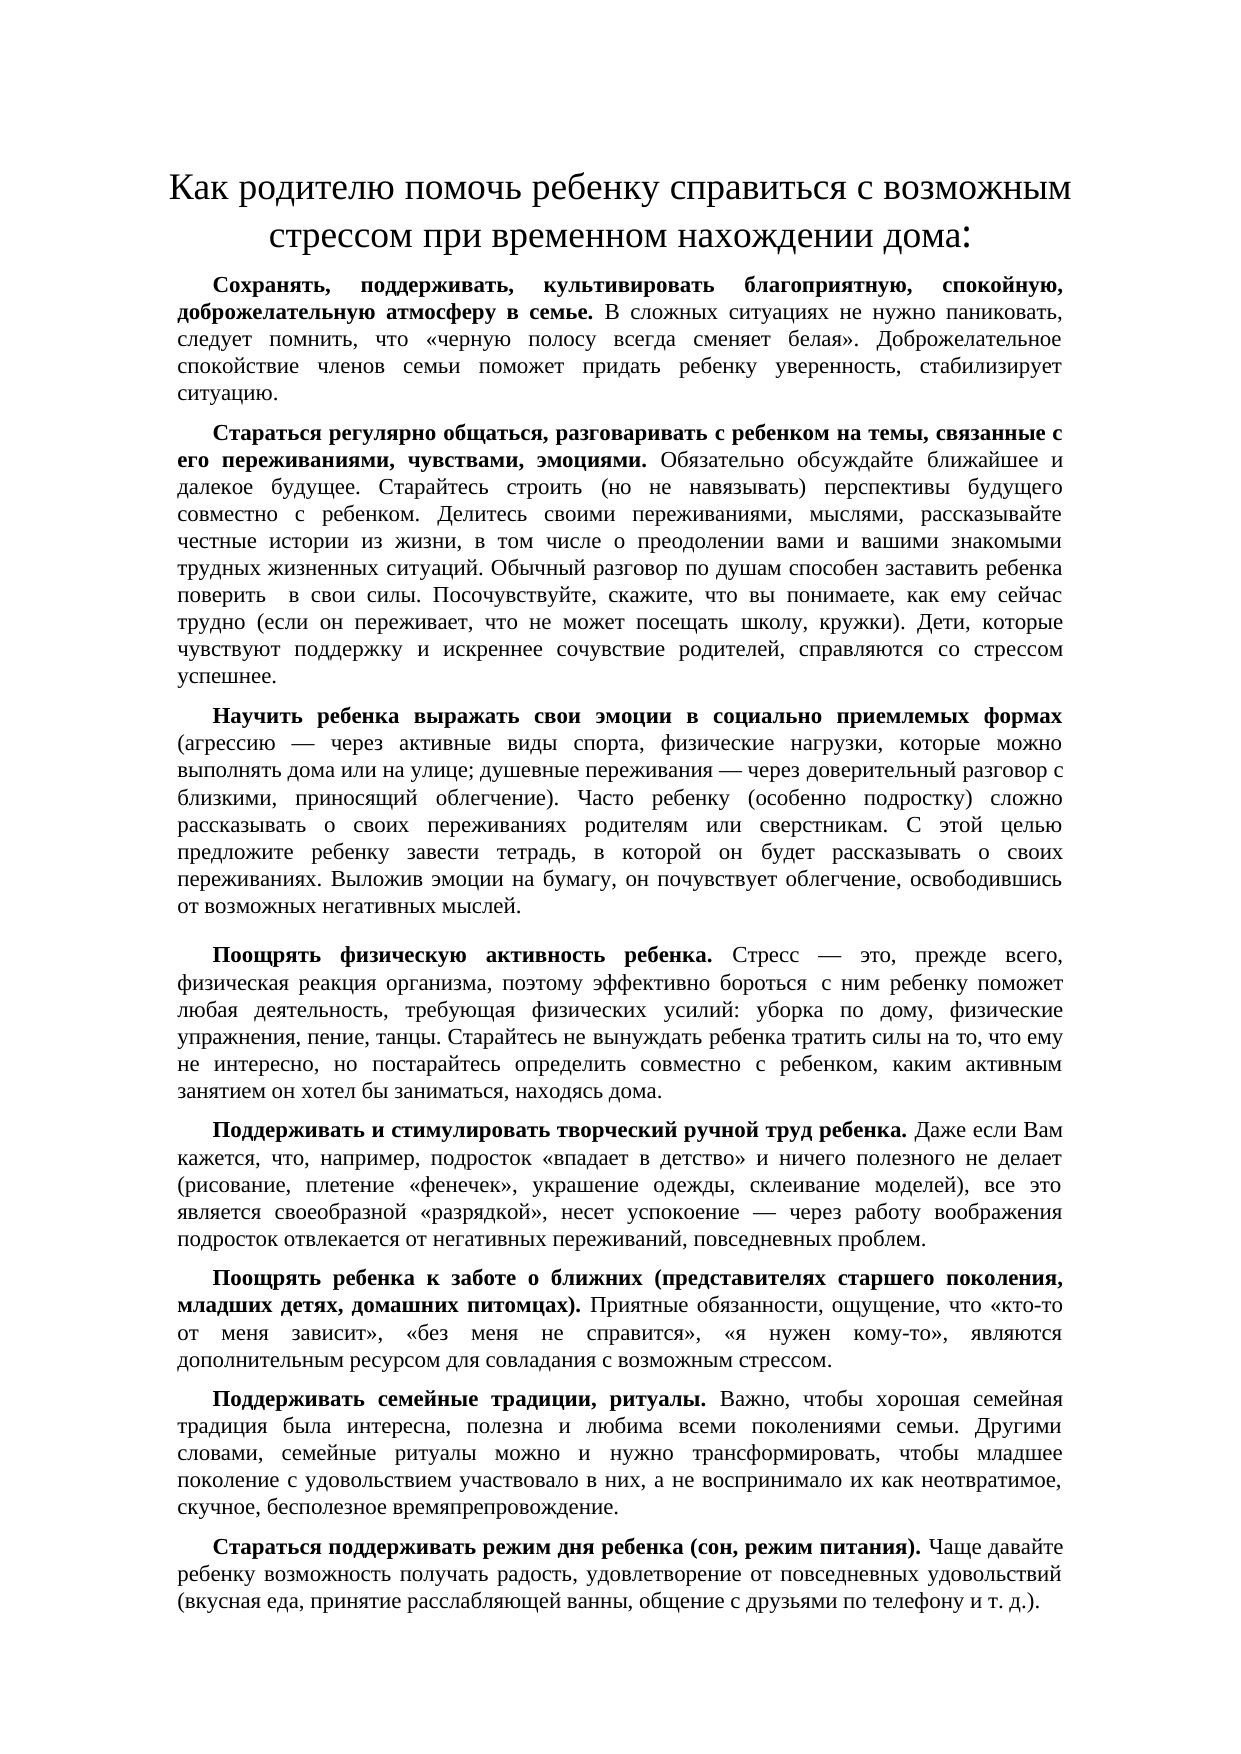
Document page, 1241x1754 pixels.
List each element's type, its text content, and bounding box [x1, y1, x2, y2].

text Поддерживать и стимулировать творческий ручной труд ребенка. Даже если Вам кажется, что, например, подросток «впадает в детство» и ничего полезного не делает (рисование, плетение «фенечек», украшение одежды, склеивание моделей), все это является своеобразной «разрядкой», несет успокоение — через работу воображения подросток отвлекается от негативных переживаний, повседневных проблем. [177, 1117, 1063, 1251]
text Научить ребенка выражать свои эмоции в социально приемлемых формах (агрессию — через активные виды спорта, физические нагрузки, которые можно выполнять дома или на улице; душевные переживания — через доверительный разговор с близкими, приносящий облегчение). Часто ребенку (особенно подростку) сложно рассказывать о своих переживаниях родителям или сверстникам. С этой целью предложите ребенку завести тетрадь, в которой он будет рассказывать о своих переживаниях. Выложив эмоции на бумагу, он почувствует облегчение, освободившись от возможных негативных мыслей. [177, 702, 1063, 918]
text Сохранять, поддерживать, культивировать благоприятную, спокойную, доброжелательную атмосферу в семье. В сложных ситуациях не нужно паниковать, следует помнить, что «черную полосу всегда сменяет белая». Доброжелательное спокойствие членов семьи поможет придать ребенку уверенность, стабилизирует ситуацию. [177, 271, 1063, 406]
text Стараться поддерживать режим дня ребенка (сон, режим питания). Чаще давайте ребенку возможность получать радость, удовлетворение от повседневных удовольствий (вкусная еда, принятие расслабляющей ванны, общение с друзьями по телефону и т. д.). [177, 1533, 1063, 1613]
text Поощрять физическую активность ребенка. Стресс — это, прежде всего, физическая реакция организма, поэтому эффективно бороться с ним ребенку поможет любая деятельность, требующая физических усилий: уборка по дому, физические упражнения, пение, танцы. Старайтесь не вынуждать ребенка тратить силы на то, что ему не интересно, но постарайтесь определить совместно с ребенком, каким активным занятием он хотел бы заниматься, находясь дома. [177, 942, 1063, 1103]
text Поддерживать семейные традиции, ритуалы. Важно, чтобы хорошая семейная традиция была интересна, полезна и любима всеми поколениями семьи. Другими словами, семейные ритуалы можно и нужно трансформировать, чтобы младшее поколение с удовольствием участвовало в них, а не воспринимало их как неотвратимое, скучное, бесполезное времяпрепровождение. [177, 1385, 1063, 1520]
text Стараться регулярно общаться, разговаривать с ребенком на темы, связанные с его переживаниями, чувствами, эмоциями. Обязательно обсуждайте ближайшее и далекое будущее. Старайтесь строить (но не навязывать) перспективы будущего совместно с ребенком. Делитесь своими переживаниями, мыслями, рассказывайте честные истории из жизни, в том числе о преодолении вами и вашими знакомыми трудных жизненных ситуаций. Обычный разговор по душам способен заставить ребенка поверить в свои силы. Посочувствуйте, скажите, что вы понимаете, как ему сейчас трудно (если он переживает, что не может посещать школу, кружки). Дети, которые чувствуют поддержку и искреннее сочувствие родителей, справляются со стрессом успешнее. [177, 418, 1063, 689]
text Как родителю помочь ребенку справиться с возможным стрессом при временном нахождении дома: [106, 164, 1134, 259]
text Поощрять ребенка к заботе о ближних (представителях старшего поколения, младших детях, домашних питомцах). Приятные обязанности, ощущение, что «кто-то от меня зависит», «без меня не справится», «я нужен кому-то», являются дополнительным ресурсом для совладания с возможным стрессом. [177, 1264, 1063, 1372]
